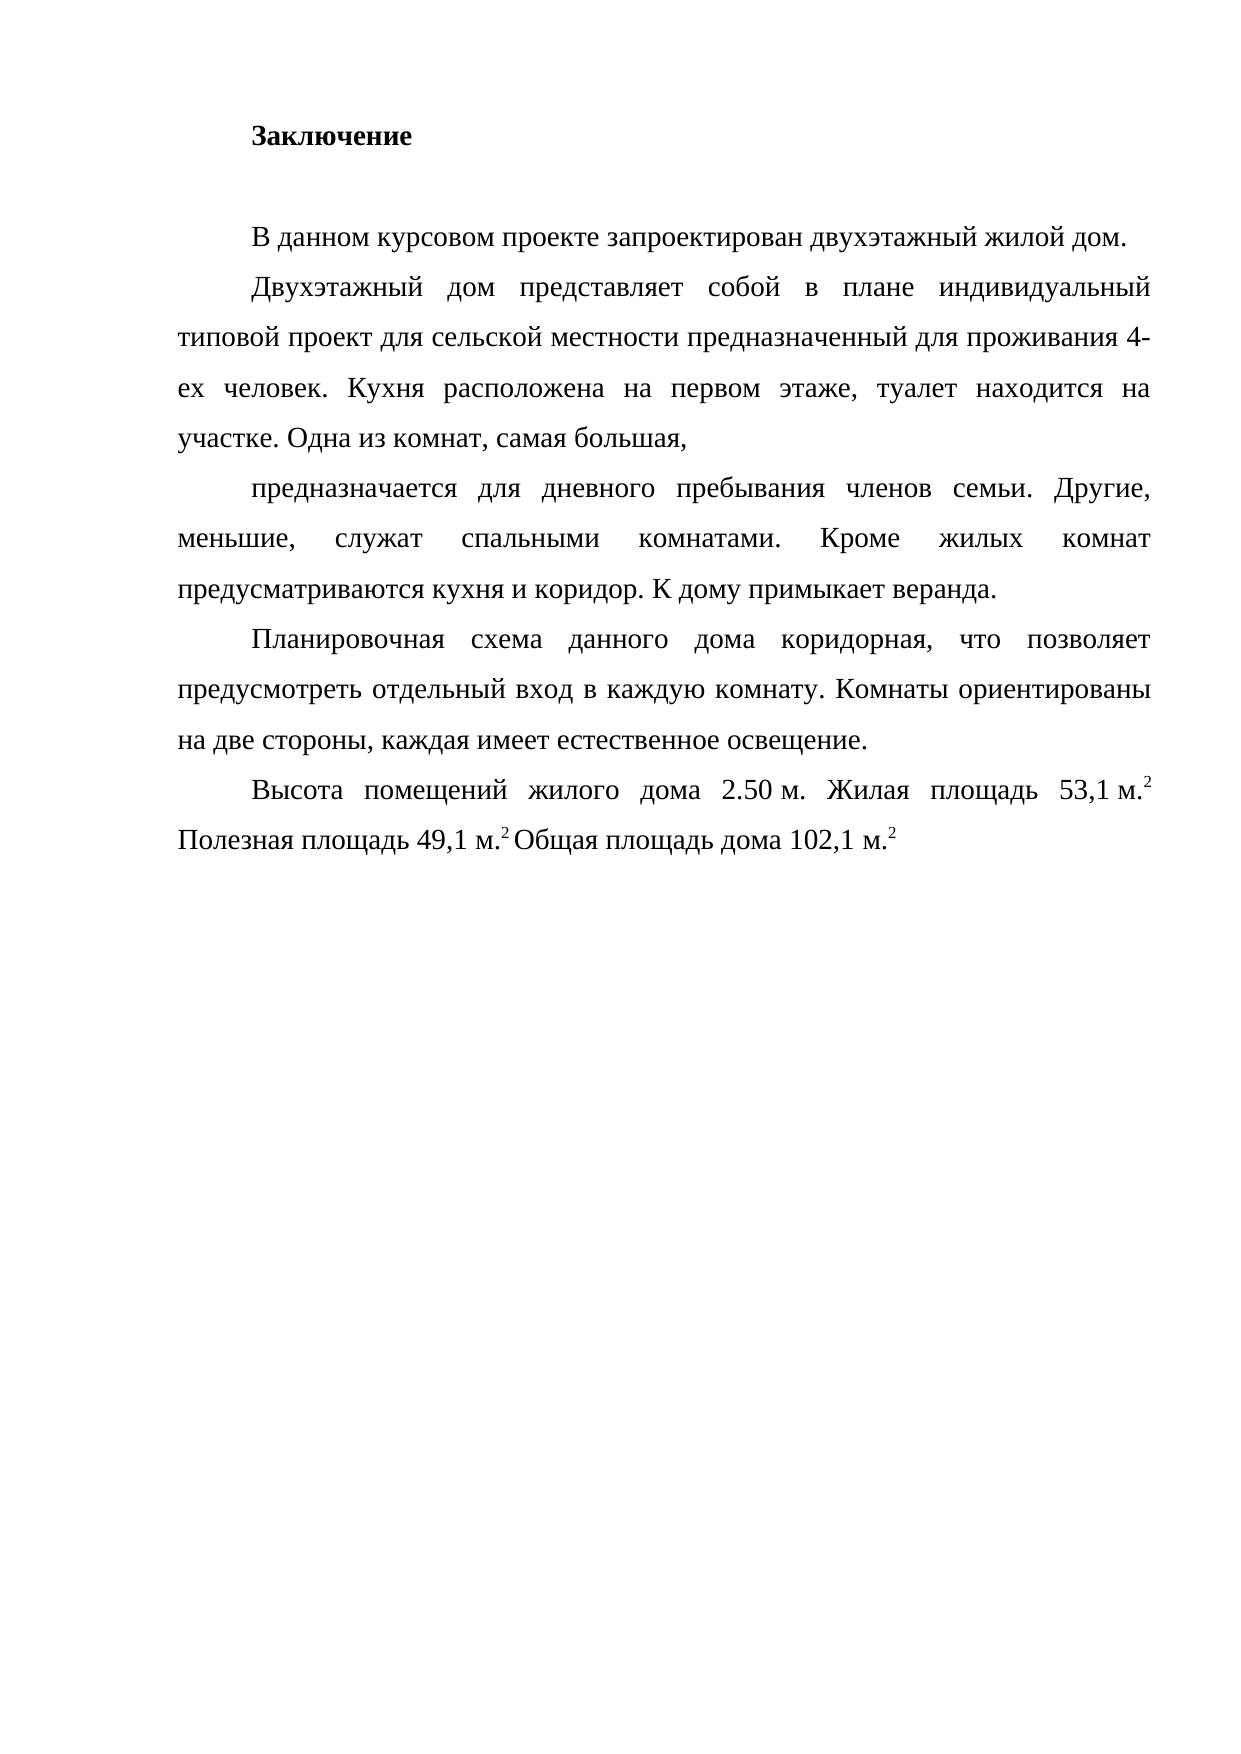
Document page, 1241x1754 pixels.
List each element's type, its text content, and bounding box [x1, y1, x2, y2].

text Высота помещений жилого дома 2.50 м. Жилая площадь 53,1 м.2 Полезная площадь 49,1 м.2 Общая площадь дома 102,1 м.2 [177, 772, 1152, 856]
text В данном курсовом проекте запроектирован двухэтажный жилой дом. [177, 219, 1152, 252]
text Заключение [177, 118, 1152, 152]
text предназначается для дневного пребывания членов семьи. Другие, меньшие, служат спальными комнатами. Кроме жилых комнат предусматриваются кухня и коридор. К дому примыкает веранда. [177, 470, 1152, 604]
text Планировочная схема данного дома коридорная, что позволяет предусмотреть отдельный вход в каждую комнату. Комнаты ориентированы на две стороны, каждая имеет естественное освещение. [177, 621, 1152, 755]
text Двухэтажный дом представляет собой в плане индивидуальный типовой проект для сельской местности предназначенный для проживания 4-ех человек. Кухня расположена на первом этаже, туалет находится на участке. Одна из комнат, самая большая, [177, 269, 1152, 453]
